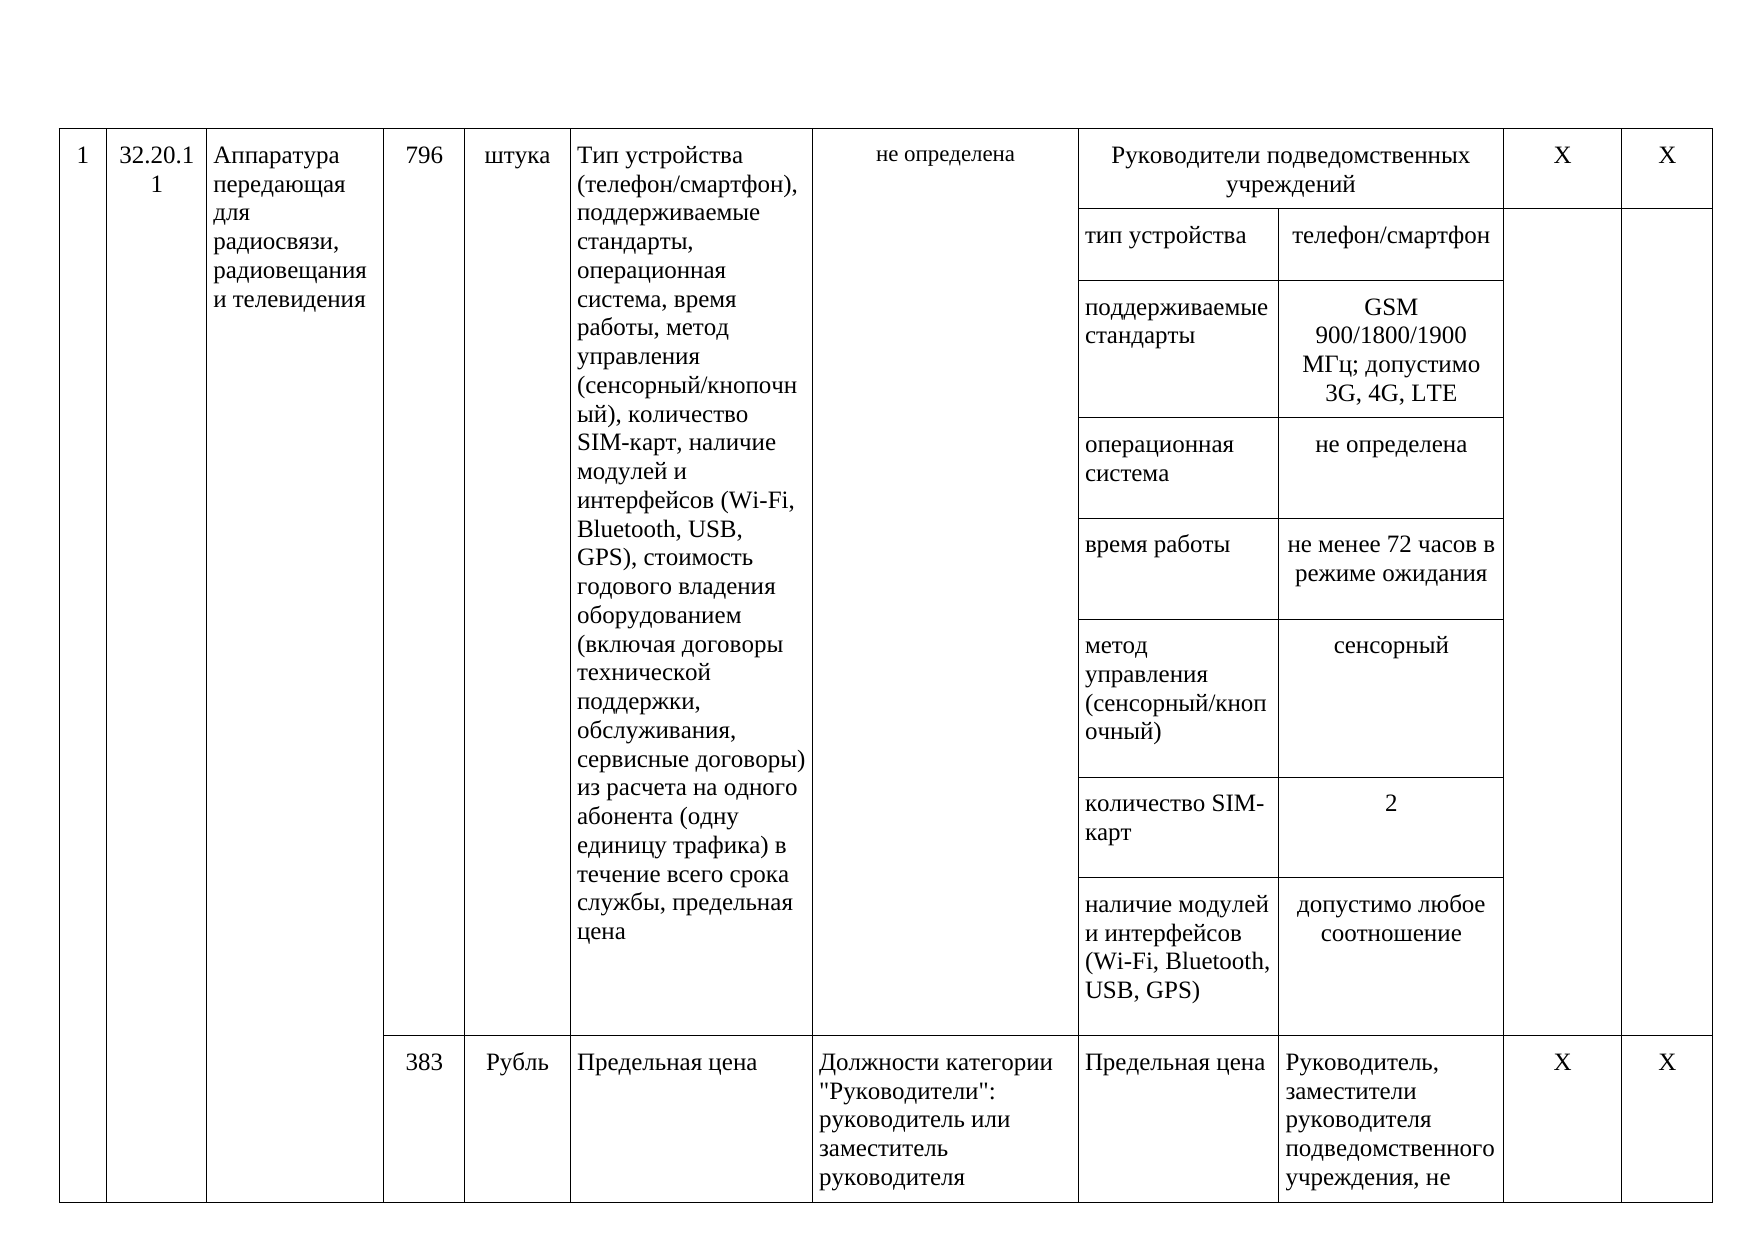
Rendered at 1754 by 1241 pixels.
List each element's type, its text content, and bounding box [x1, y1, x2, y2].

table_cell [813, 1036, 1078, 1202]
table_cell 32.20.11 [107, 129, 206, 1202]
table_cell допустимо любое соотношение [1279, 878, 1503, 1035]
table_cell Аппаратура передающая для радиосвязи, радиовещания и телевидения [207, 129, 383, 1202]
table_cell X [1622, 129, 1712, 208]
table_cell [1622, 209, 1712, 1035]
table_cell 1 [60, 129, 106, 1202]
table_cell X [1504, 1036, 1621, 1202]
table_cell 2 [1279, 778, 1503, 877]
table_cell 796 [384, 129, 464, 1035]
table_cell 383 [384, 1036, 464, 1202]
table_cell не определена [813, 129, 1078, 1035]
table_cell Руководители подведомственных учреждений [1079, 129, 1503, 208]
table_cell [1504, 209, 1621, 1035]
table_cell X [1622, 1036, 1712, 1202]
table_cell метод управления (сенсорный/кнопочный) [1079, 620, 1278, 777]
table_cell поддерживаемые стандарты [1079, 281, 1278, 417]
table_cell Рубль [465, 1036, 570, 1202]
table_cell операционная система [1079, 418, 1278, 518]
table_cell штука [465, 129, 570, 1035]
table_cell Предельная цена [571, 1036, 812, 1202]
table_cell Тип устройства (телефон/смартфон), поддерживаемые стандарты, операционная система, время работы, метод управления (сенсорный/кнопочный), количество SIM-карт, наличие модулей и интерфейсов (Wi-Fi, Bluetooth, USB, GPS), стоимость годового владения оборудованием (включая договоры технической поддержки, обслуживания, сервисные договоры) из расчета на одного абонента (одну единицу трафика) в течение всего срока службы, предельная цена [571, 129, 812, 1035]
table_cell Предельная цена [1079, 1036, 1278, 1202]
table_cell X [1504, 129, 1621, 208]
table_cell наличие модулей и интерфейсов (Wi-Fi, Bluetooth, USB, GPS) [1079, 878, 1278, 1035]
table_cell не определена [1279, 418, 1503, 518]
table_cell время работы [1079, 519, 1278, 618]
table_cell тип устройства [1079, 209, 1278, 280]
table_cell не менее 72 часов в режиме ожидания [1279, 519, 1503, 618]
table_cell телефон/смартфон [1279, 209, 1503, 280]
table_cell сенсорный [1279, 620, 1503, 777]
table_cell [1279, 1036, 1503, 1202]
table_cell количество SIM-карт [1079, 778, 1278, 877]
table_cell GSM 900/1800/1900 МГц; допустимо 3G, 4G, LTE [1279, 281, 1503, 417]
